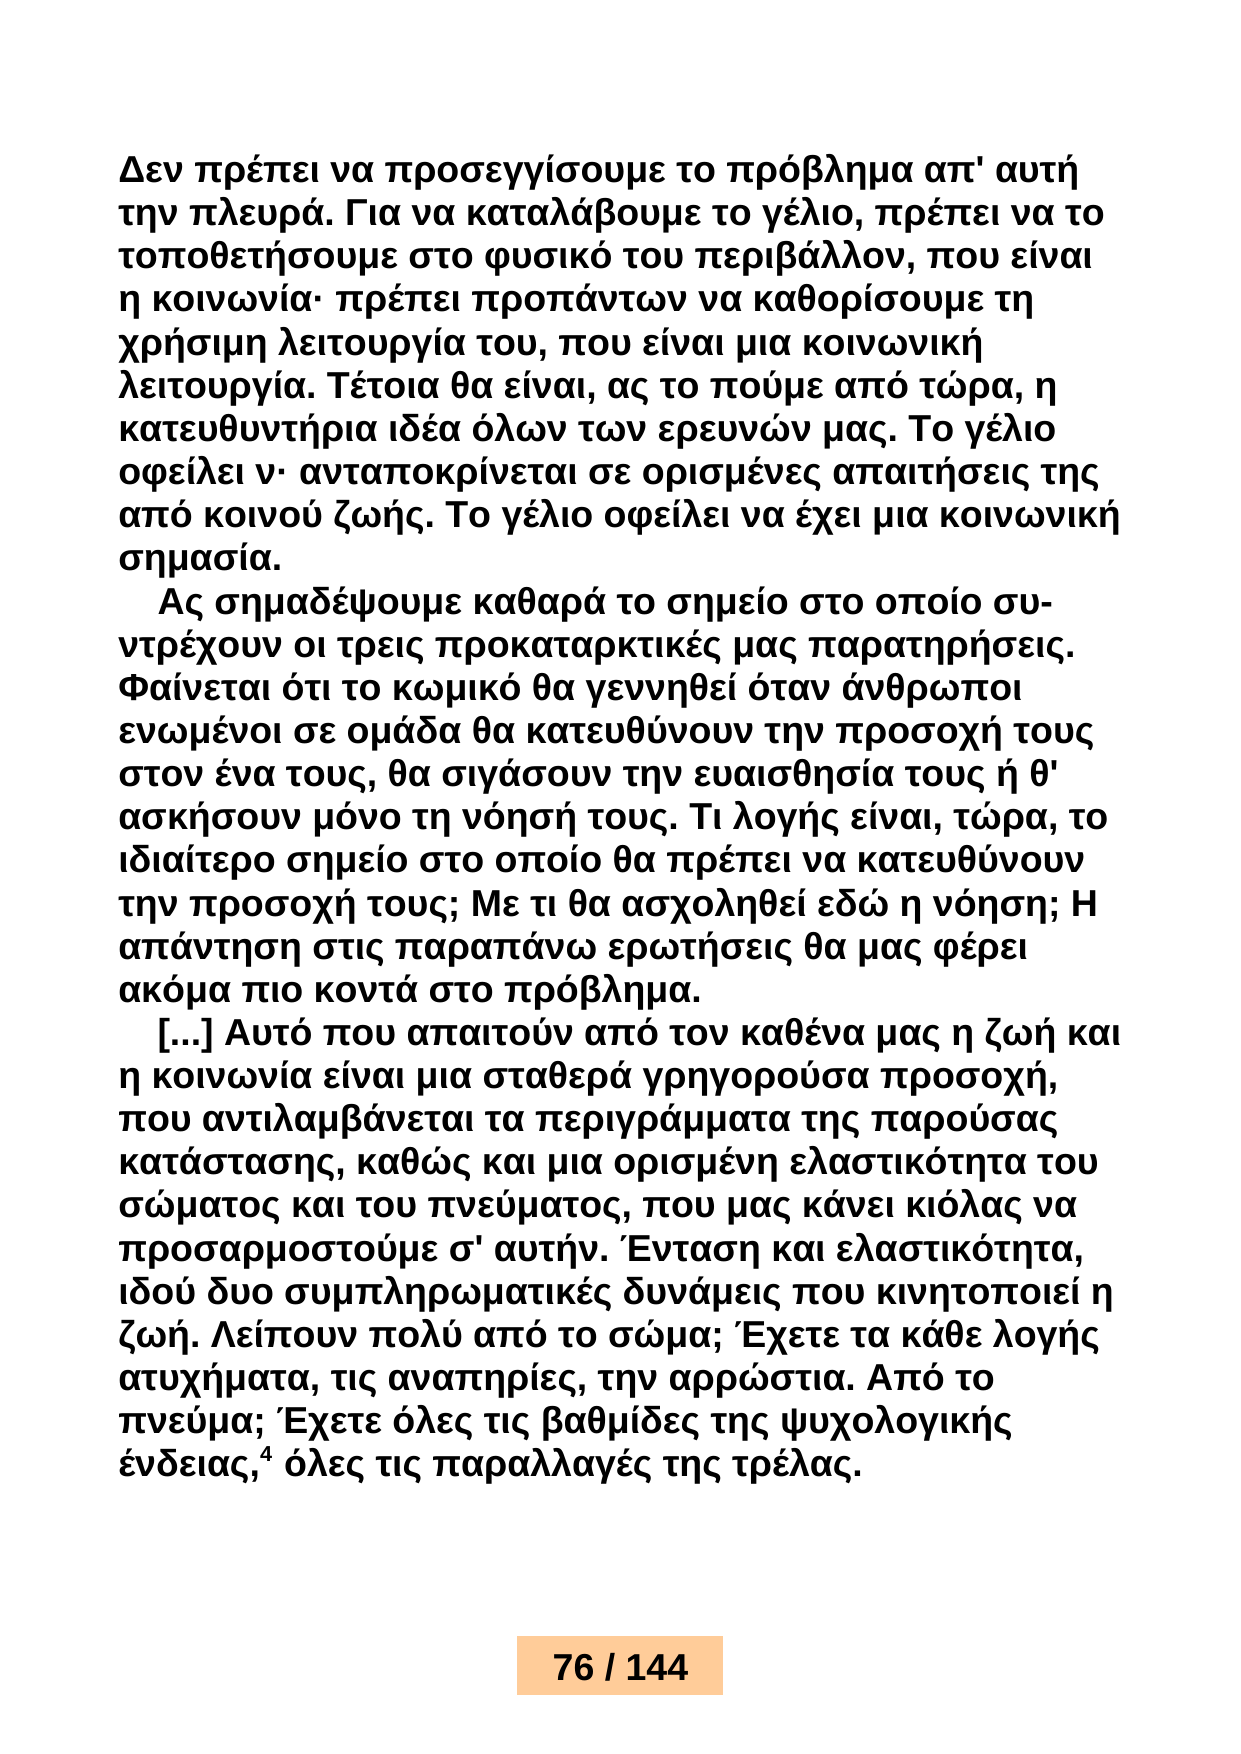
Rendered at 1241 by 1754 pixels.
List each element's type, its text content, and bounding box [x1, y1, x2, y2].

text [118, 147, 1122, 579]
text [...] Αυτό που απαιτούν από τον καθένα μας η ζωή και η κοινωνία είναι μια σταθερά γρηγορούσα προσοχή, που αντιλαμβάνεται τα περιγράμματα της παρούσας κατάστασης, καθώς και μια ορισμένη ελαστικότητα του σώματος και του πνεύματος, που μας κάνει κιόλας να προσαρμοστούμε σ' αυτήν. Ένταση και ελαστικότητα, ιδού δυο συμπληρωματικές δυνάμεις που κινητοποιεί η ζωή. Λείπουν πολύ από το σώμα; Έχετε τα κάθε λογής ατυχήματα, τις αναπηρίες, την αρρώστια. Από το πνεύμα; Έχετε όλες τις βαθμίδες της ψυχολογικής ένδειας,4 όλες τις παραλλαγές της τρέλας. [118, 1010, 1122, 1484]
text Ας σημαδέψουμε καθαρά το σημείο στο οποίο συ-ντρέχουν οι τρεις προκαταρκτικές μας παρατηρήσεις. Φαίνεται ότι το κωμικό θα γεννηθεί όταν άνθρωποι ενωμένοι σε ομάδα θα κατευθύνουν την προσοχή τους στον ένα τους, θα σιγάσουν την ευαισθησία τους ή θ' ασκήσουν μόνο τη νόησή τους. Τι λογής είναι, τώρα, το ιδιαίτερο σημείο στο οποίο θα πρέπει να κατευθύνουν την προσοχή τους; Με τι θα ασχοληθεί εδώ η νόηση; Η απάντηση στις παραπάνω ερωτήσεις θα μας φέρει ακόμα πιο κοντά στο πρόβλημα. [118, 579, 1122, 1010]
